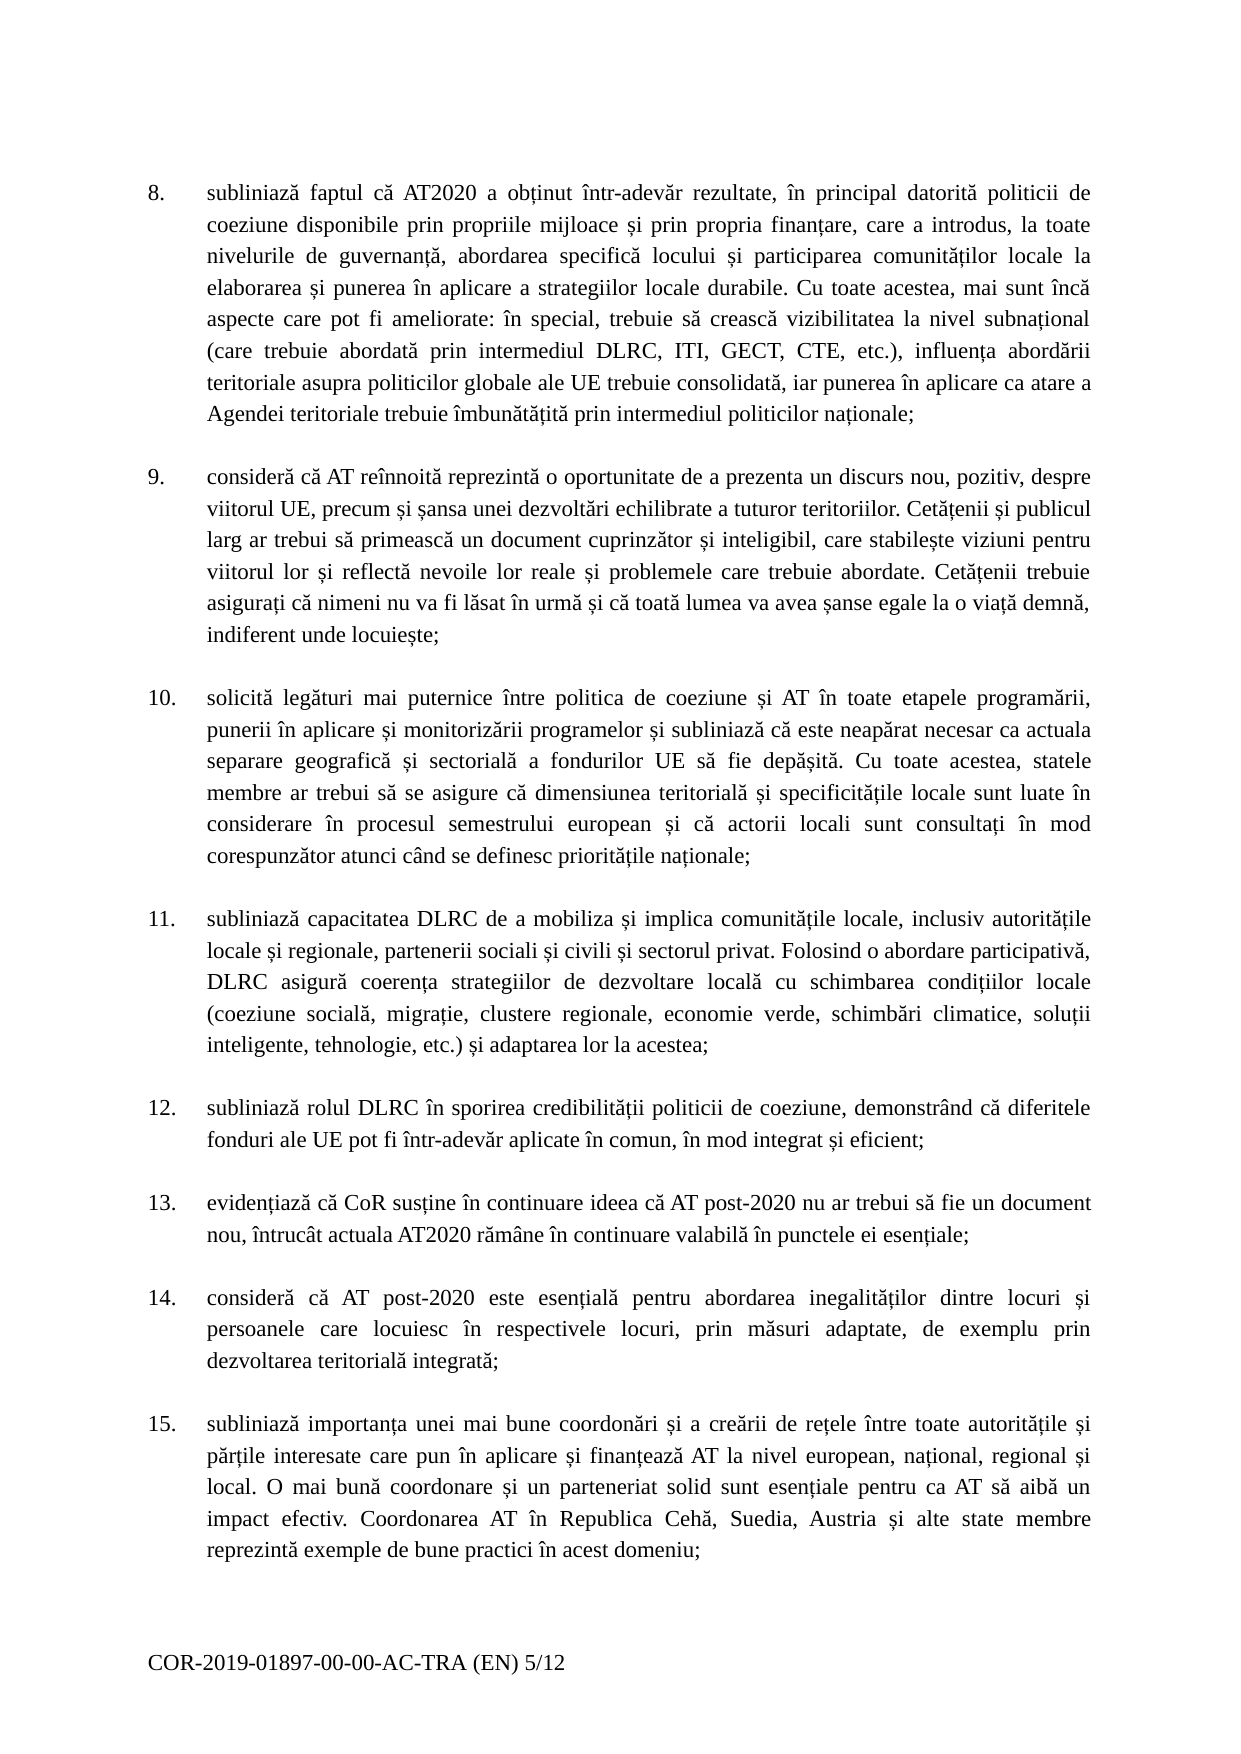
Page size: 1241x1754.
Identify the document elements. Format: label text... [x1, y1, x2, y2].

subtitle subliniază capacitatea DLRC de a mobiliza și implica comunitățile locale, inclusiv autoritățile locale și regionale, partenerii sociali și civili și sectorul privat. Folosind o abordare participativă, DLRC asigură coerența strategiilor de dezvoltare locală cu schimbarea condițiilor locale (coeziune socială, migrație, clustere regionale, economie verde, schimbări climatice, soluții inteligente, tehnologie, etc.) și adaptarea lor la acestea; [148, 905, 1093, 1058]
subtitle consideră că AT post-2020 este esențială pentru abordarea inegalităților dintre locuri și persoanele care locuiesc în respectivele locuri, prin măsuri adaptate, de exemplu prin dezvoltarea teritorială integrată; [148, 1284, 1093, 1373]
subtitle evidențiază că CoR susține în continuare ideea că AT post-2020 nu ar trebui să fie un document nou, întrucât actuala AT2020 rămâne în continuare valabilă în punctele ei esențiale; [148, 1189, 1093, 1247]
subtitle subliniază faptul că AT2020 a obținut într-adevăr rezultate, în principal datorită politicii de coeziune disponibile prin propriile mijloace și prin propria finanțare, care a introdus, la toate nivelurile de guvernanță, abordarea specifică locului și participarea comunităților locale la elaborarea și punerea în aplicare a strategiilor locale durabile. Cu toate acestea, mai sunt încă aspecte care pot fi ameliorate: în special, trebuie să crească vizibilitatea la nivel subnațional (care trebuie abordată prin intermediul DLRC, ITI, GECT, CTE, etc.), influența abordării teritoriale asupra politicilor globale ale UE trebuie consolidată, iar punerea în aplicare ca atare a Agendei teritoriale trebuie îmbunătățită prin intermediul politicilor naționale; [148, 179, 1093, 426]
subtitle subliniază importanța unei mai bune coordonări și a creării de rețele între toate autoritățile și părțile interesate care pun în aplicare și finanțează AT la nivel european, național, regional și local. O mai bună coordonare și un parteneriat solid sunt esențiale pentru ca AT să aibă un impact efectiv. Coordonarea AT în Republica Cehă, Suedia, Austria și alte state membre reprezintă exemple de bune practici în acest domeniu; [148, 1410, 1093, 1563]
subtitle solicită legături mai puternice între politica de coeziune și AT în toate etapele programării, punerii în aplicare și monitorizării programelor și subliniază că este neapărat necesar ca actuala separare geografică și sectorială a fondurilor UE să fie depășită. Cu toate acestea, statele membre ar trebui să se asigure că dimensiunea teritorială și specificitățile locale sunt luate în considerare în procesul semestrului european și că actorii locali sunt consultați în mod corespunzător atunci când se definesc prioritățile naționale; [148, 684, 1093, 868]
subtitle consideră că AT reînnoită reprezintă o oportunitate de a prezenta un discurs nou, pozitiv, despre viitorul UE, precum și șansa unei dezvoltări echilibrate a tuturor teritoriilor. Cetățenii și publicul larg ar trebui să primească un document cuprinzător și inteligibil, care stabilește viziuni pentru viitorul lor și reflectă nevoile lor reale și problemele care trebuie abordate. Cetățenii trebuie asigurați că nimeni nu va fi lăsat în urmă și că toată lumea va avea șanse egale la o viață demnă, indiferent unde locuiește; [148, 463, 1093, 647]
subtitle subliniază rolul DLRC în sporirea credibilității politicii de coeziune, demonstrând că diferitele fonduri ale UE pot fi într-adevăr aplicate în comun, în mod integrat și eficient; [148, 1094, 1093, 1152]
